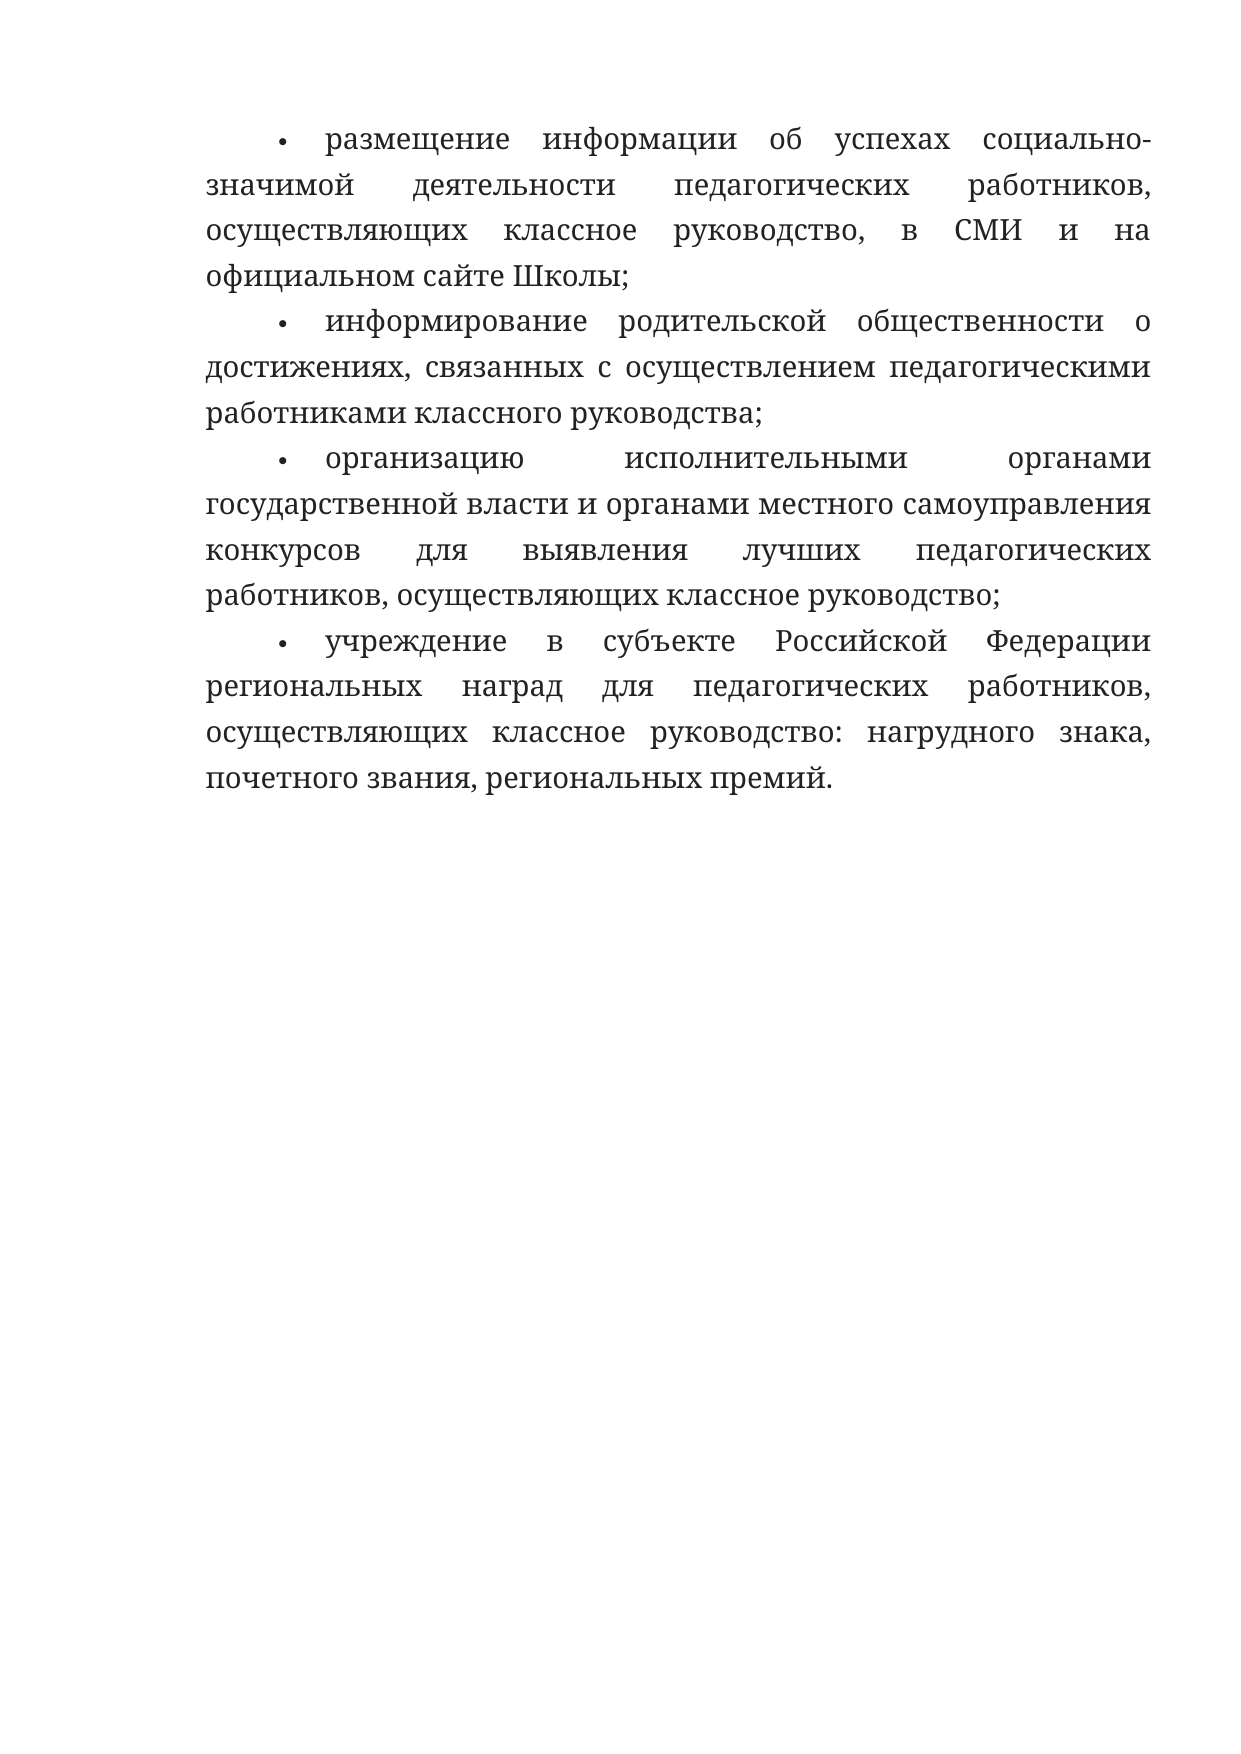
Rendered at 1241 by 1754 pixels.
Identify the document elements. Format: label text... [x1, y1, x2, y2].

list размещение информации об успехах социально-значимой деятельности педагогических работников, осуществляющих классное руководство, в СМИ и на официальном сайте Школы; [205, 118, 1152, 295]
list организацию исполнительными органами государственной власти и органами местного самоуправления конкурсов для выявления лучших педагогических работников, осуществляющих классное руководство; [205, 437, 1152, 614]
list учреждение в субъекте Российской Федерации региональных наград для педагогических работников, осуществляющих классное руководство: нагрудного знака, почетного звания, региональных премий. [205, 620, 1152, 797]
list информирование родительской общественности о достижениях, связанных с осуществлением педагогическими работниками классного руководства; [205, 301, 1152, 432]
